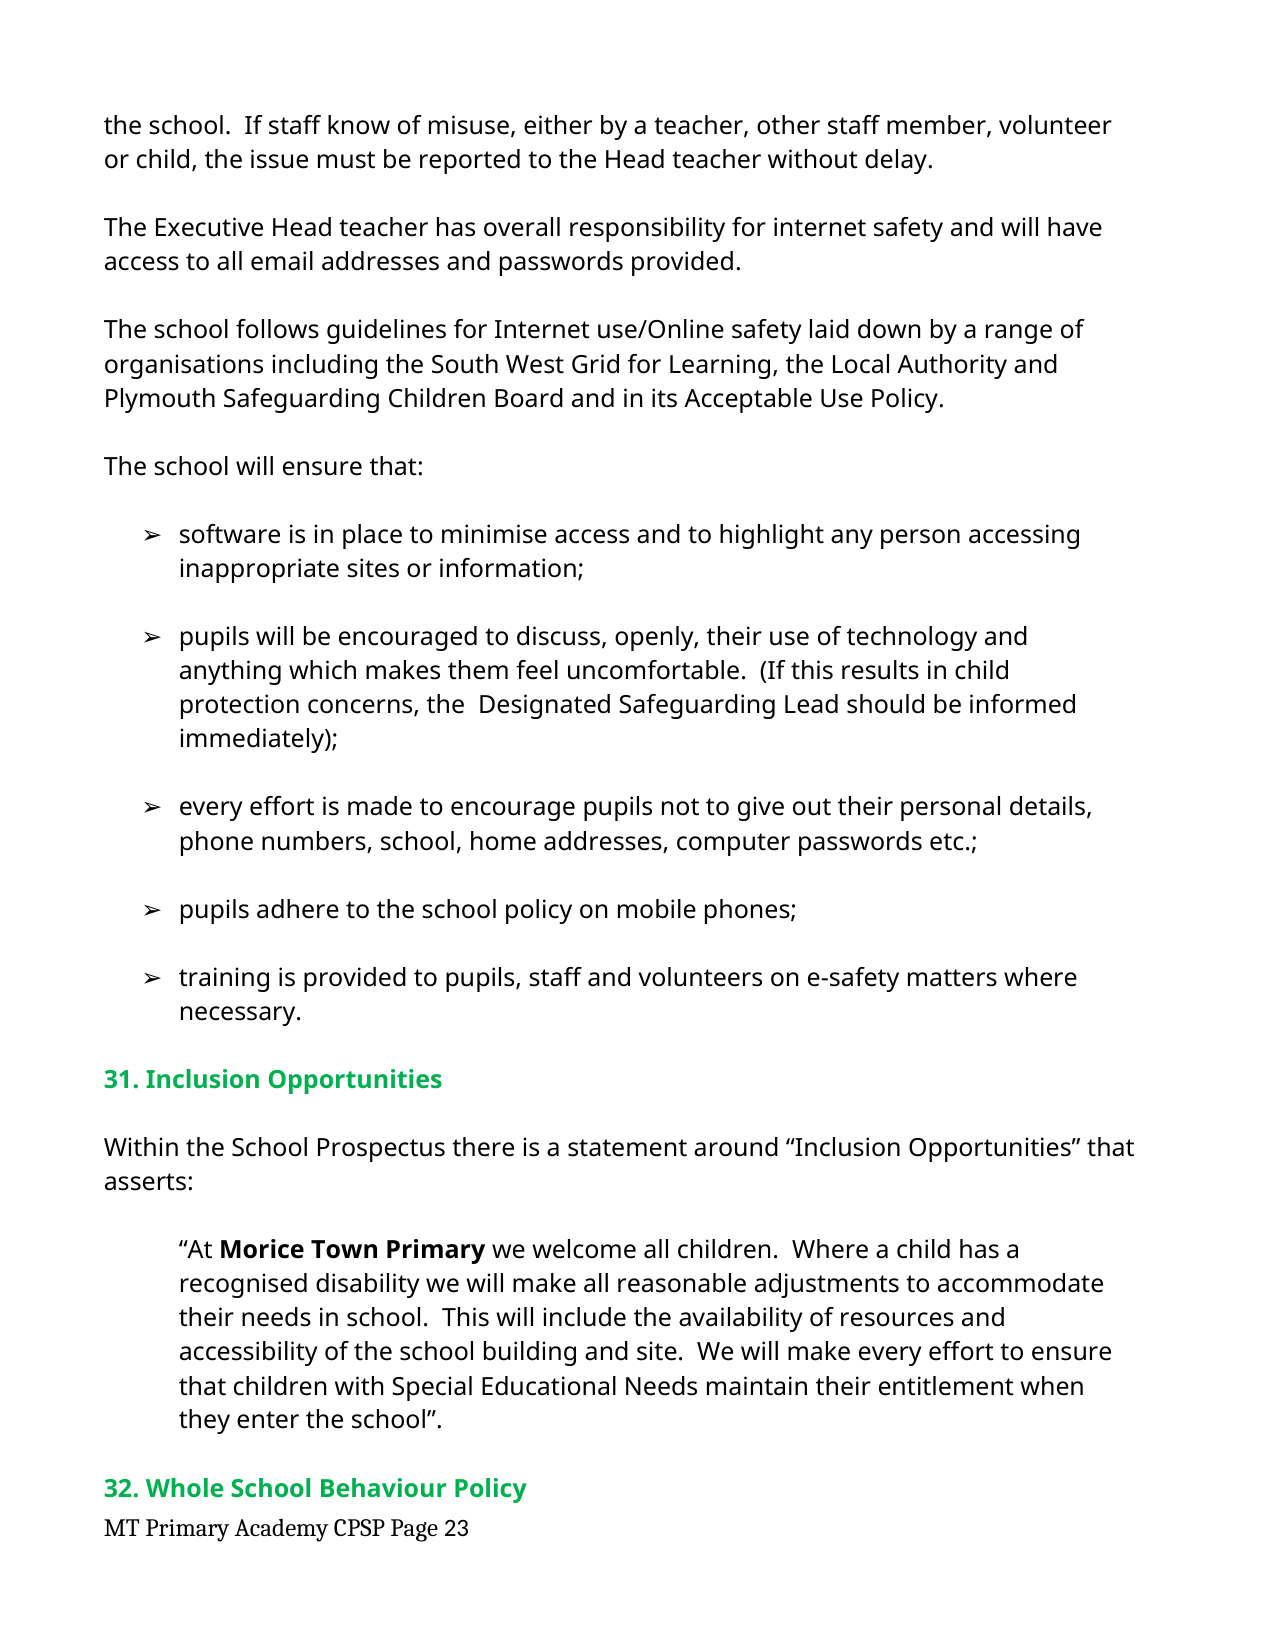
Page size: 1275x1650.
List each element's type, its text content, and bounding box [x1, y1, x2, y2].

text The school follows guidelines for Internet use/Online safety laid down by a range of organisations including the South West Grid for Learning, the Local Authority and Plymouth Safeguarding Children Board and in its Acceptable Use Policy. [103, 312, 1137, 414]
text “At Morice Town Primary we welcome all children. Where a child has a recognised disability we will make all reasonable adjustments to accommodate their needs in school. This will include the availability of resources and accessibility of the school building and site. We will make every effort to ensure that children with Special Educational Needs maintain their entitlement when they enter the school”. [178, 1232, 1137, 1436]
text 31. Inclusion Opportunities [103, 1062, 1137, 1096]
list training is provided to pupils, staff and volunteers on e-safety matters where necessary. [141, 959, 1137, 1027]
list pupils will be encouraged to discuss, openly, their use of technology and anything which makes them feel uncomfortable. (If this results in child protection concerns, the Designated Safeguarding Lead should be informed immediately); [141, 619, 1137, 755]
text The Executive Head teacher has overall responsibility for internet safety and will have access to all email addresses and passwords provided. [103, 210, 1137, 278]
list every effort is made to encourage pupils not to give out their personal details, phone numbers, school, home addresses, computer passwords etc.; [141, 789, 1137, 857]
list software is in place to minimise access and to highlight any person accessing inappropriate sites or information; [141, 517, 1137, 585]
text The school will ensure that: [103, 448, 1137, 482]
text Within the School Prospectus there is a statement around “Inclusion Opportunities” that asserts: [103, 1130, 1137, 1198]
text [103, 108, 1137, 176]
text 32. Whole School Behaviour Policy [103, 1470, 1137, 1504]
list pupils adhere to the school policy on mobile phones; [141, 891, 1137, 925]
